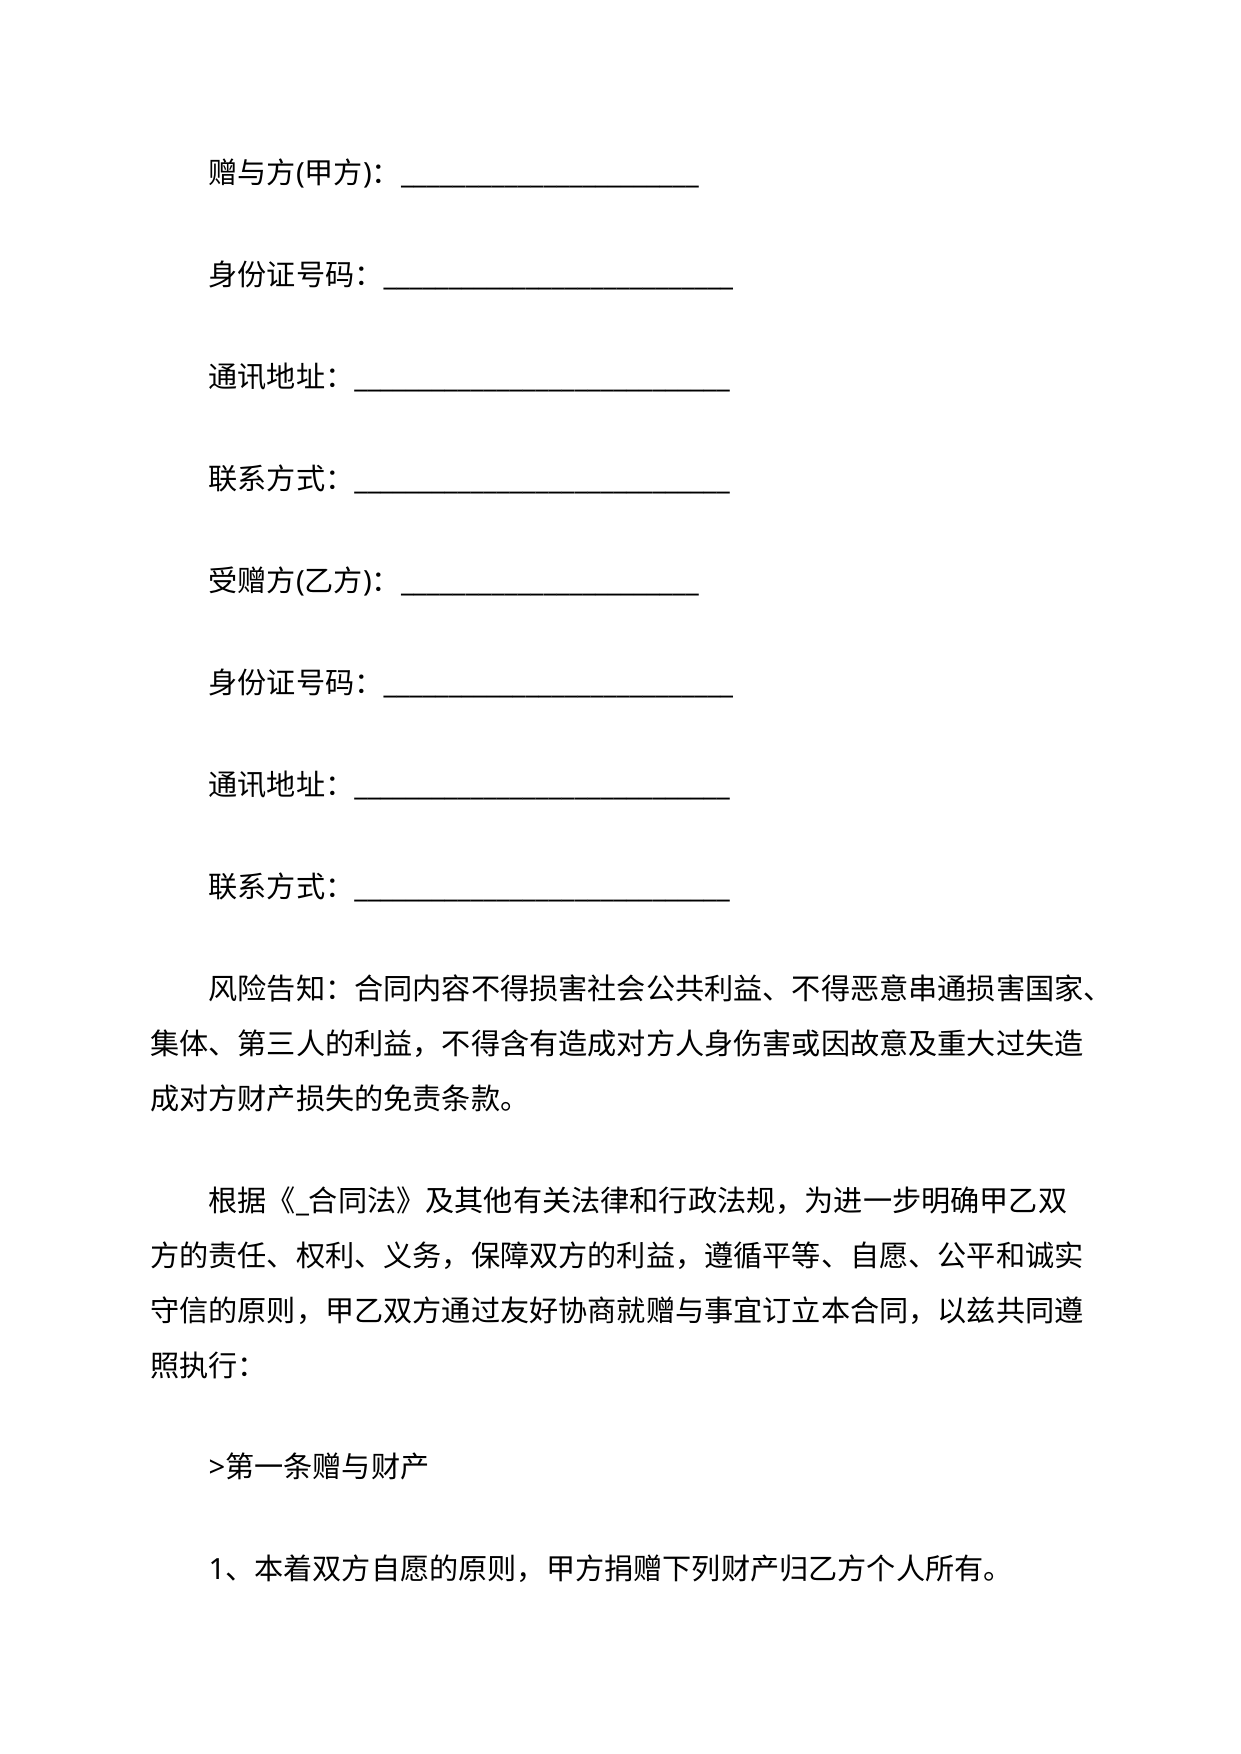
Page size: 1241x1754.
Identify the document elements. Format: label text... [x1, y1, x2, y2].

text 身份证号码：___________________________ [150, 252, 1090, 294]
text 通讯地址：_____________________________ [150, 762, 1090, 804]
text >第一条赠与财产 [150, 1444, 1090, 1486]
text 根据《_合同法》及其他有关法律和行政法规，为进一步明确甲乙双方的责任、权利、义务，保障双方的利益，遵循平等、自愿、公平和诚实守信的原则，甲乙双方通过友好协商就赠与事宜订立本合同，以兹共同遵照执行： [150, 1177, 1090, 1384]
text 通讯地址：_____________________________ [150, 354, 1090, 396]
text 身份证号码：___________________________ [150, 660, 1090, 702]
text 联系方式：_____________________________ [150, 456, 1090, 498]
text 联系方式：_____________________________ [150, 864, 1090, 906]
text 赠与方(甲方)：_______________________ [150, 150, 1090, 192]
text 1、本着双方自愿的原则，甲方捐赠下列财产归乙方个人所有。 [150, 1546, 1090, 1588]
text 风险告知：合同内容不得损害社会公共利益、不得恶意串通损害国家、集体、第三人的利益，不得含有造成对方人身伤害或因故意及重大过失造成对方财产损失的免责条款。 [150, 966, 1090, 1118]
text 受赠方(乙方)：_______________________ [150, 558, 1090, 600]
